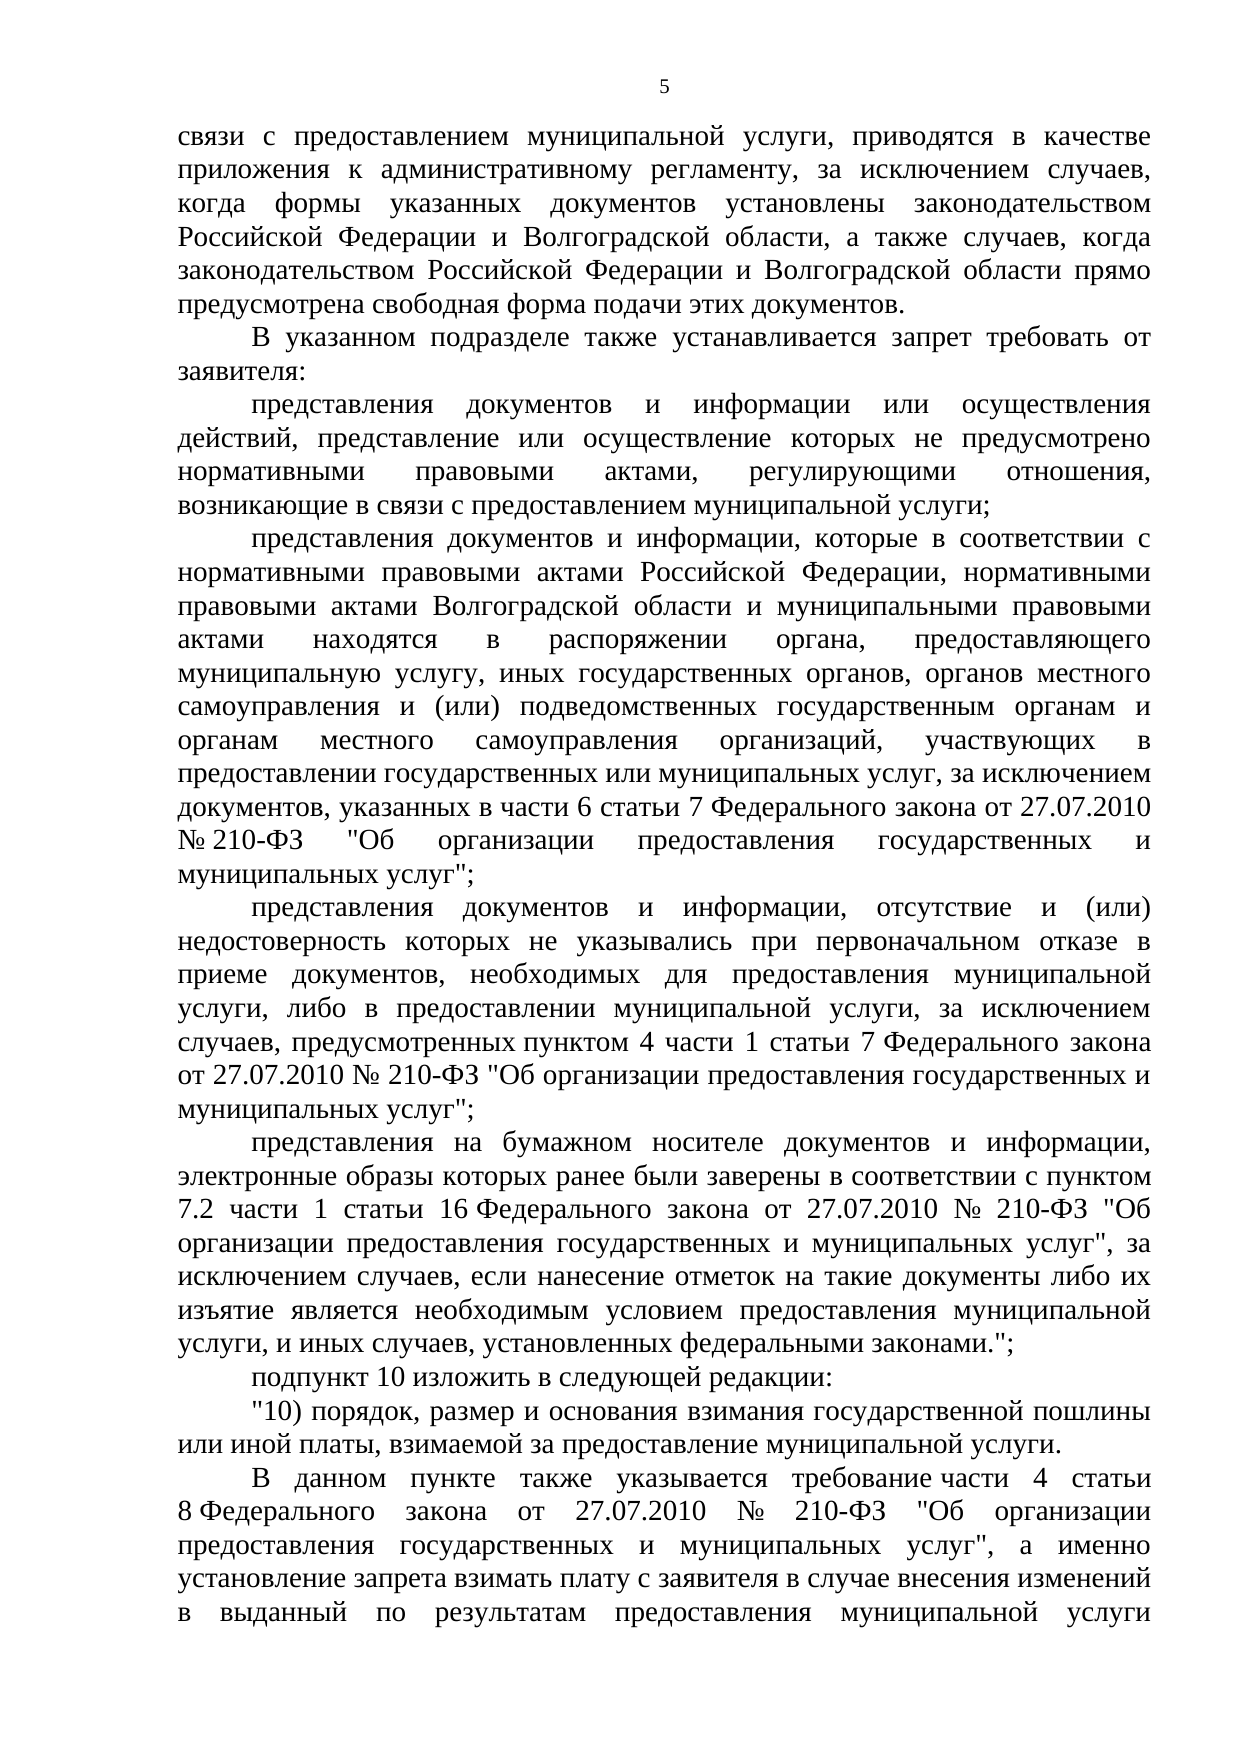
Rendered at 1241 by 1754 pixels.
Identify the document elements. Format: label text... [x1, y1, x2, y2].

text В указанном подразделе также устанавливается запрет требовать от заявителя: [177, 319, 1152, 386]
text представления документов и информации или осуществления действий, представление или осуществление которых не предусмотрено нормативными правовыми актами, регулирующими отношения, возникающие в связи с предоставлением муниципальной услуги; [177, 386, 1152, 521]
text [177, 118, 1152, 319]
text представления документов и информации, которые в соответствии с нормативными правовыми актами Российской Федерации, нормативными правовыми актами Волгоградской области и муниципальными правовыми актами находятся в распоряжении органа, предоставляющего муниципальную услугу, иных государственных органов, органов местного самоуправления и (или) подведомственных государственным органам и органам местного самоуправления организаций, участвующих в предоставлении государственных или муниципальных услуг, за исключением документов, указанных в части 6 статьи 7 Федерального закона от 27.07.2010 № 210-ФЗ "Об организации предоставления государственных и муниципальных услуг"; [177, 521, 1152, 889]
text подпункт 10 изложить в следующей редакции: [177, 1359, 1152, 1393]
text представления документов и информации, отсутствие и (или) недостоверность которых не указывались при первоначальном отказе в приеме документов, необходимых для предоставления муниципальной услуги, либо в предоставлении муниципальной услуги, за исключением случаев, предусмотренных пунктом 4 части 1 статьи 7 Федерального закона от 27.07.2010 № 210-ФЗ "Об организации предоставления государственных и муниципальных услуг"; [177, 889, 1152, 1124]
text представления на бумажном носителе документов и информации, электронные образы которых ранее были заверены в соответствии с пунктом 7.2 части 1 статьи 16 Федерального закона от 27.07.2010 № 210-ФЗ "Об организации предоставления государственных и муниципальных услуг", за исключением случаев, если нанесение отметок на такие документы либо их изъятие является необходимым условием предоставления муниципальной услуги, и иных случаев, установленных федеральными законами."; [177, 1124, 1152, 1359]
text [177, 1460, 1152, 1627]
text "10) порядок, размер и основания взимания государственной пошлины или иной платы, взимаемой за предоставление муниципальной услуги. [177, 1393, 1152, 1460]
